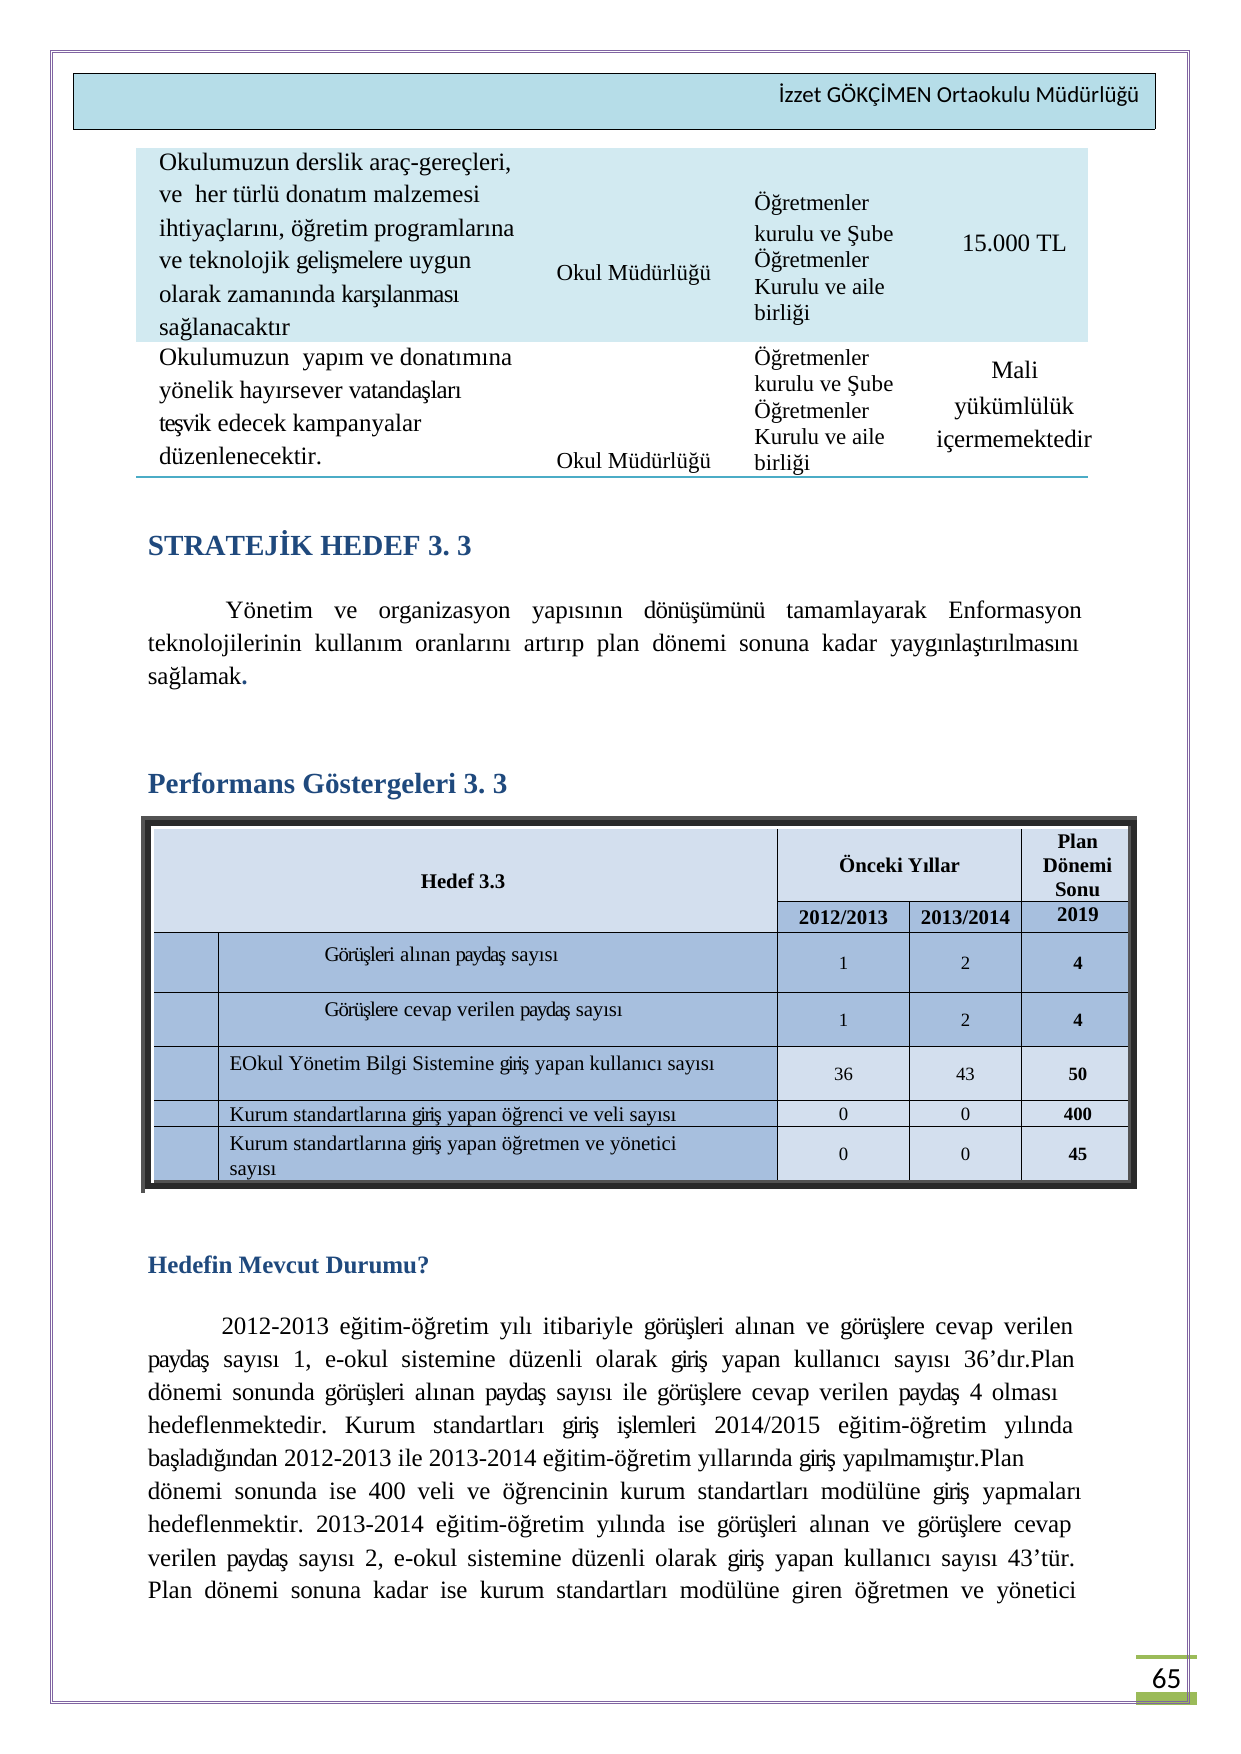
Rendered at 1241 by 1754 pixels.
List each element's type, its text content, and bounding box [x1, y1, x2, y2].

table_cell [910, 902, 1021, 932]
text verilen paydaş sayısı 2, e-okul sistemine düzenli olarak giriş yapan kullanıcı sayısı 43’tür. [148, 1539, 1092, 1573]
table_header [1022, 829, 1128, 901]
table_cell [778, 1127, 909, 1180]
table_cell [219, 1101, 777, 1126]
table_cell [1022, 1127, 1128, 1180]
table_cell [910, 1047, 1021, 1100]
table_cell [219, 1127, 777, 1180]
text dönemi sonunda görüşleri alınan paydaş sayısı ile görüşlere cevap verilen paydaş 4 olması [148, 1374, 1092, 1407]
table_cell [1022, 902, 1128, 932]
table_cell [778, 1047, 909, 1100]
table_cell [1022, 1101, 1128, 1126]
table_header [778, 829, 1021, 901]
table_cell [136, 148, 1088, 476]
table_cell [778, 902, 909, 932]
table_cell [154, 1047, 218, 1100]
text Hedefin Mevcut Durumu? [148, 1251, 1092, 1279]
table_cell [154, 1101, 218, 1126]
text Plan dönemi sonuna kadar ise kurum standartları modülüne giren öğretmen ve yönetici [148, 1573, 1092, 1606]
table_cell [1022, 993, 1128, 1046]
text 2012-2013 eğitim-öğretim yılı itibariyle görüşleri alınan ve görüşlere cevap verilen [148, 1308, 1092, 1341]
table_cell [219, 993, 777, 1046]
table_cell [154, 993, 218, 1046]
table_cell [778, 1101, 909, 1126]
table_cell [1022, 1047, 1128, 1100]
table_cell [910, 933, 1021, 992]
text hedeflenmektir. 2013-2014 eğitim-öğretim yılında ise görüşleri alınan ve görüşlere cevap [148, 1506, 1092, 1539]
text Yönetim ve organizasyon yapısının dönüşümünü tamamlayarak Enformasyon [148, 591, 1092, 625]
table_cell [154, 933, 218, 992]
text başladığından 2012-2013 ile 2013-2014 eğitim-öğretim yıllarında giriş yapılmamıştır.Plan [148, 1440, 1092, 1473]
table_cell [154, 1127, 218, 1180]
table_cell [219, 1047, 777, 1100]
text STRATEJİK HEDEF 3. 3 [148, 528, 1092, 561]
text hedeflenmektedir. Kurum standartları giriş işlemleri 2014/2015 eğitim-öğretim yılında [148, 1407, 1092, 1440]
text dönemi sonunda ise 400 veli ve öğrencinin kurum standartları modülüne giriş yapmaları [148, 1473, 1092, 1506]
text Performans Göstergeleri 3. 3 [148, 766, 1092, 800]
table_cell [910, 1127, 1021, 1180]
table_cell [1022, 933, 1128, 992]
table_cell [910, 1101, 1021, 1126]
text sağlamak. [148, 658, 1092, 691]
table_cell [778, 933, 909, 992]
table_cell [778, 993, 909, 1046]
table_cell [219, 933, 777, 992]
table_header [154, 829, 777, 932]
text teknolojilerinin kullanım oranlarını artırıp plan dönemi sonuna kadar yaygınlaştırılmasını [148, 625, 1092, 658]
text paydaş sayısı 1, e-okul sistemine düzenli olarak giriş yapan kullanıcı sayısı 36’dır.Plan [148, 1341, 1092, 1374]
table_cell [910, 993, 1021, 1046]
